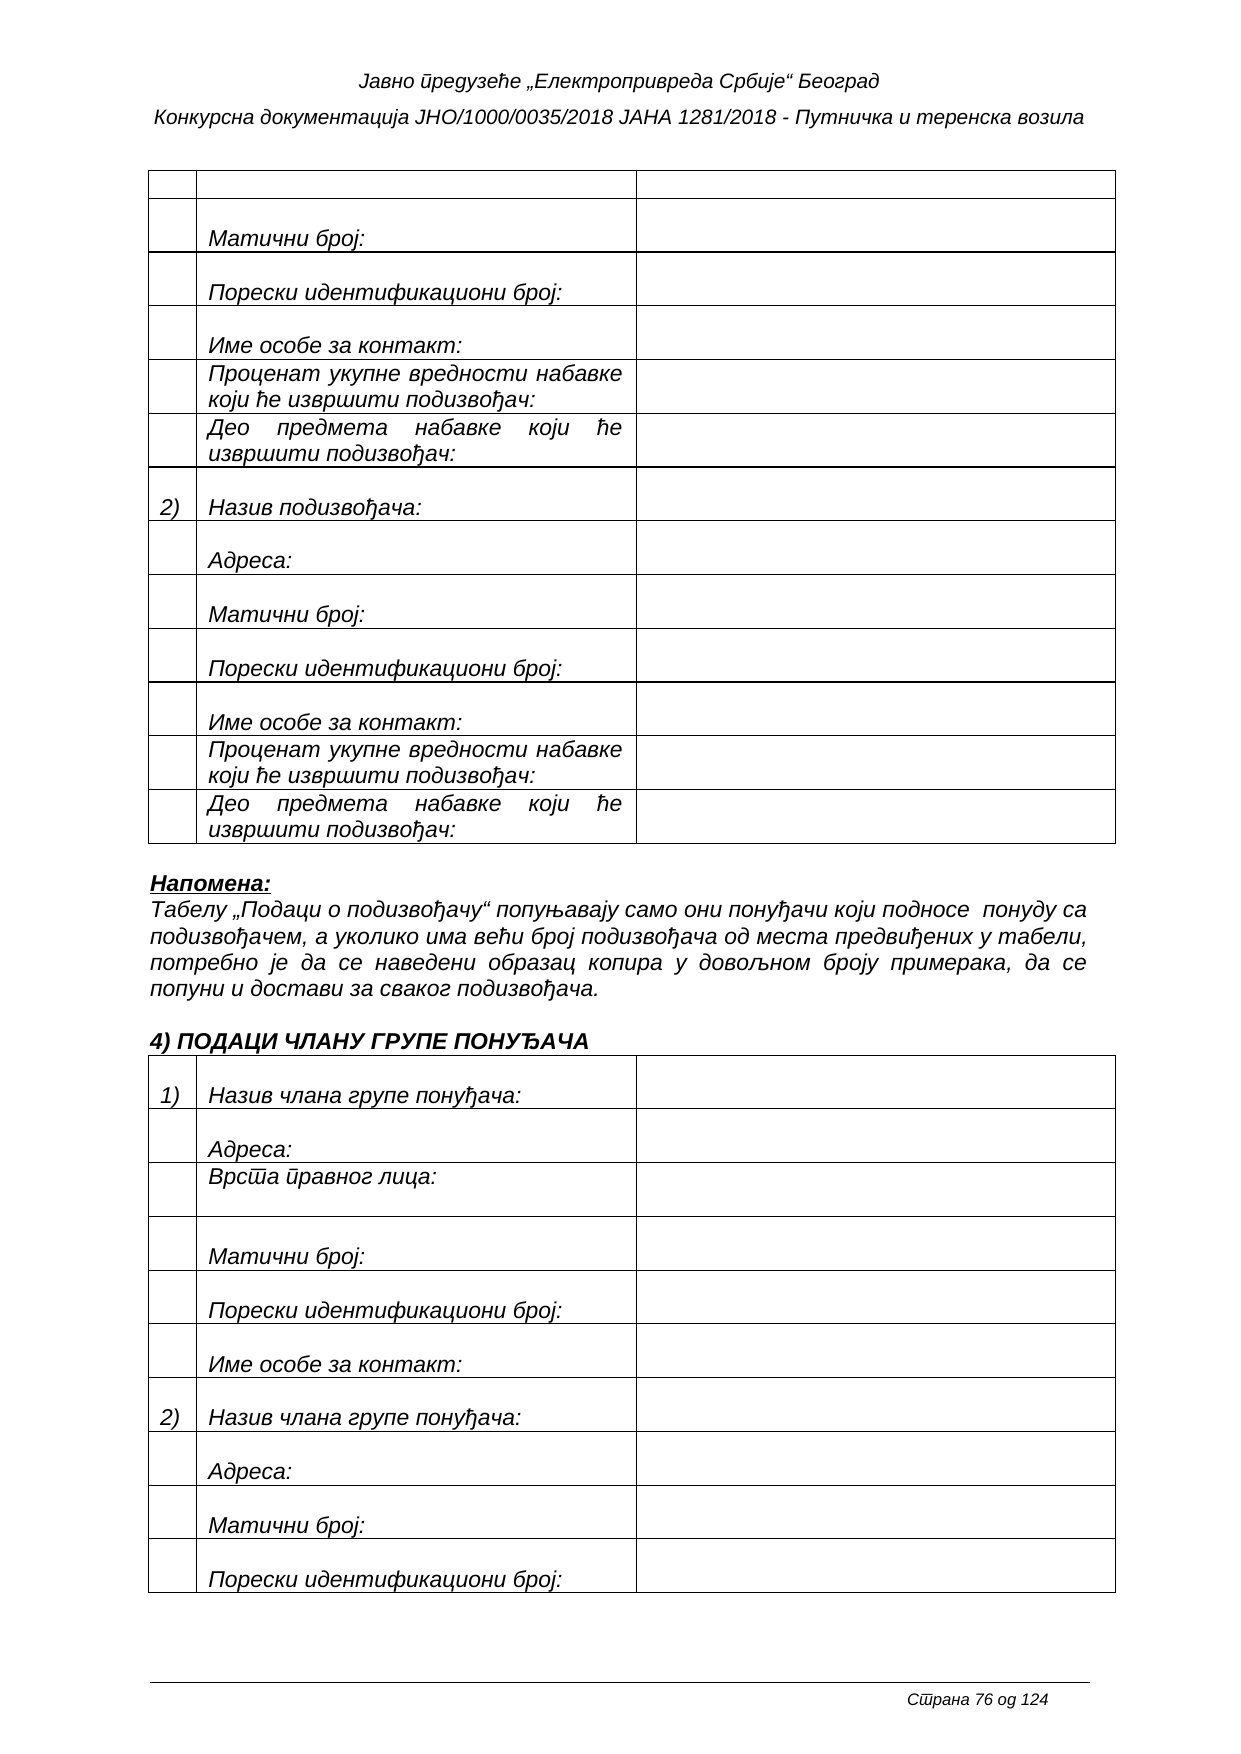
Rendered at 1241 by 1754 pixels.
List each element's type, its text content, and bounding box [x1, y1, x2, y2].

text 4) ПОДАЦИ ЧЛАНУ ГРУПЕ ПОНУЂАЧА [150, 1028, 1090, 1054]
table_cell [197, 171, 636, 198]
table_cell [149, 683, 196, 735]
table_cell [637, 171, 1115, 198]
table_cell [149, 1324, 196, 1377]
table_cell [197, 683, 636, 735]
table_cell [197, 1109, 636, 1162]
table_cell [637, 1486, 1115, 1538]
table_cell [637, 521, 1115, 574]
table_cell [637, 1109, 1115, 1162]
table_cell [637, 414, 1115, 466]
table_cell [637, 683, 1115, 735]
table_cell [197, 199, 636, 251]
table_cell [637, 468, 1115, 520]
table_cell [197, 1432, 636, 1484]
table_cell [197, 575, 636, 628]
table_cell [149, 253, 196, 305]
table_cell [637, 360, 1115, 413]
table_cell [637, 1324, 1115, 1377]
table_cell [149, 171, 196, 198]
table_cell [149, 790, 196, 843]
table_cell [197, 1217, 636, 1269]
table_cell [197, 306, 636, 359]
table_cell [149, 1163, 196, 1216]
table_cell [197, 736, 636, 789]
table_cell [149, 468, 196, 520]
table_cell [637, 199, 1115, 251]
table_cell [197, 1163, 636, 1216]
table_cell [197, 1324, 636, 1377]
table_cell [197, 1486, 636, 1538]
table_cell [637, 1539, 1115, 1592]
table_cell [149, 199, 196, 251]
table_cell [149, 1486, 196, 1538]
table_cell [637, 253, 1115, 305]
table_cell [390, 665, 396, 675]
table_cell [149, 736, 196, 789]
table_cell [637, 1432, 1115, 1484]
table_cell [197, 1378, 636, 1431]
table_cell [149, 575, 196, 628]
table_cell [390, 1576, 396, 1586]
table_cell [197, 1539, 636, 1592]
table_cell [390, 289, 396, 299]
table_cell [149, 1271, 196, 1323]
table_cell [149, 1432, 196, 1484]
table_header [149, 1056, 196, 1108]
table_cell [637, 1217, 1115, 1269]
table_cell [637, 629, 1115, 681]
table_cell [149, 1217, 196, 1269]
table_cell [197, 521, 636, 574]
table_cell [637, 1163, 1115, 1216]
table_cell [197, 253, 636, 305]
text Напомена: [150, 870, 1090, 896]
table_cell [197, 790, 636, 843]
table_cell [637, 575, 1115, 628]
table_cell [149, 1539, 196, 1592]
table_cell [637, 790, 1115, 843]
text Табелу „Подаци о подизвођачу“ попуњавају само они понуђачи који подносе понуду са подизвођачем, а уколико има већи број подизвођача од места предвиђених у табели, потребно је да се наведени образац копира у довољном броју примерака, да се попуни и достави за сваког подизвођача. [150, 896, 1090, 1002]
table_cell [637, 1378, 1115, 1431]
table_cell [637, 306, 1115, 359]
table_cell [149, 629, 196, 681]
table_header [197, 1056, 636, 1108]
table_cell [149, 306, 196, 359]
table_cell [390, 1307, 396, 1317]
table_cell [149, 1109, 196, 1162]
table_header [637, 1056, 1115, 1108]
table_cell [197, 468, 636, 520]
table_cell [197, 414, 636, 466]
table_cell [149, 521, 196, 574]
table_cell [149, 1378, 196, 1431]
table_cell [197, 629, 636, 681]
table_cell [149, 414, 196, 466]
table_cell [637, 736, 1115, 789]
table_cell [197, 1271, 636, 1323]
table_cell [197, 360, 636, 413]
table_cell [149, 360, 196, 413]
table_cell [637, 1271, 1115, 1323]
